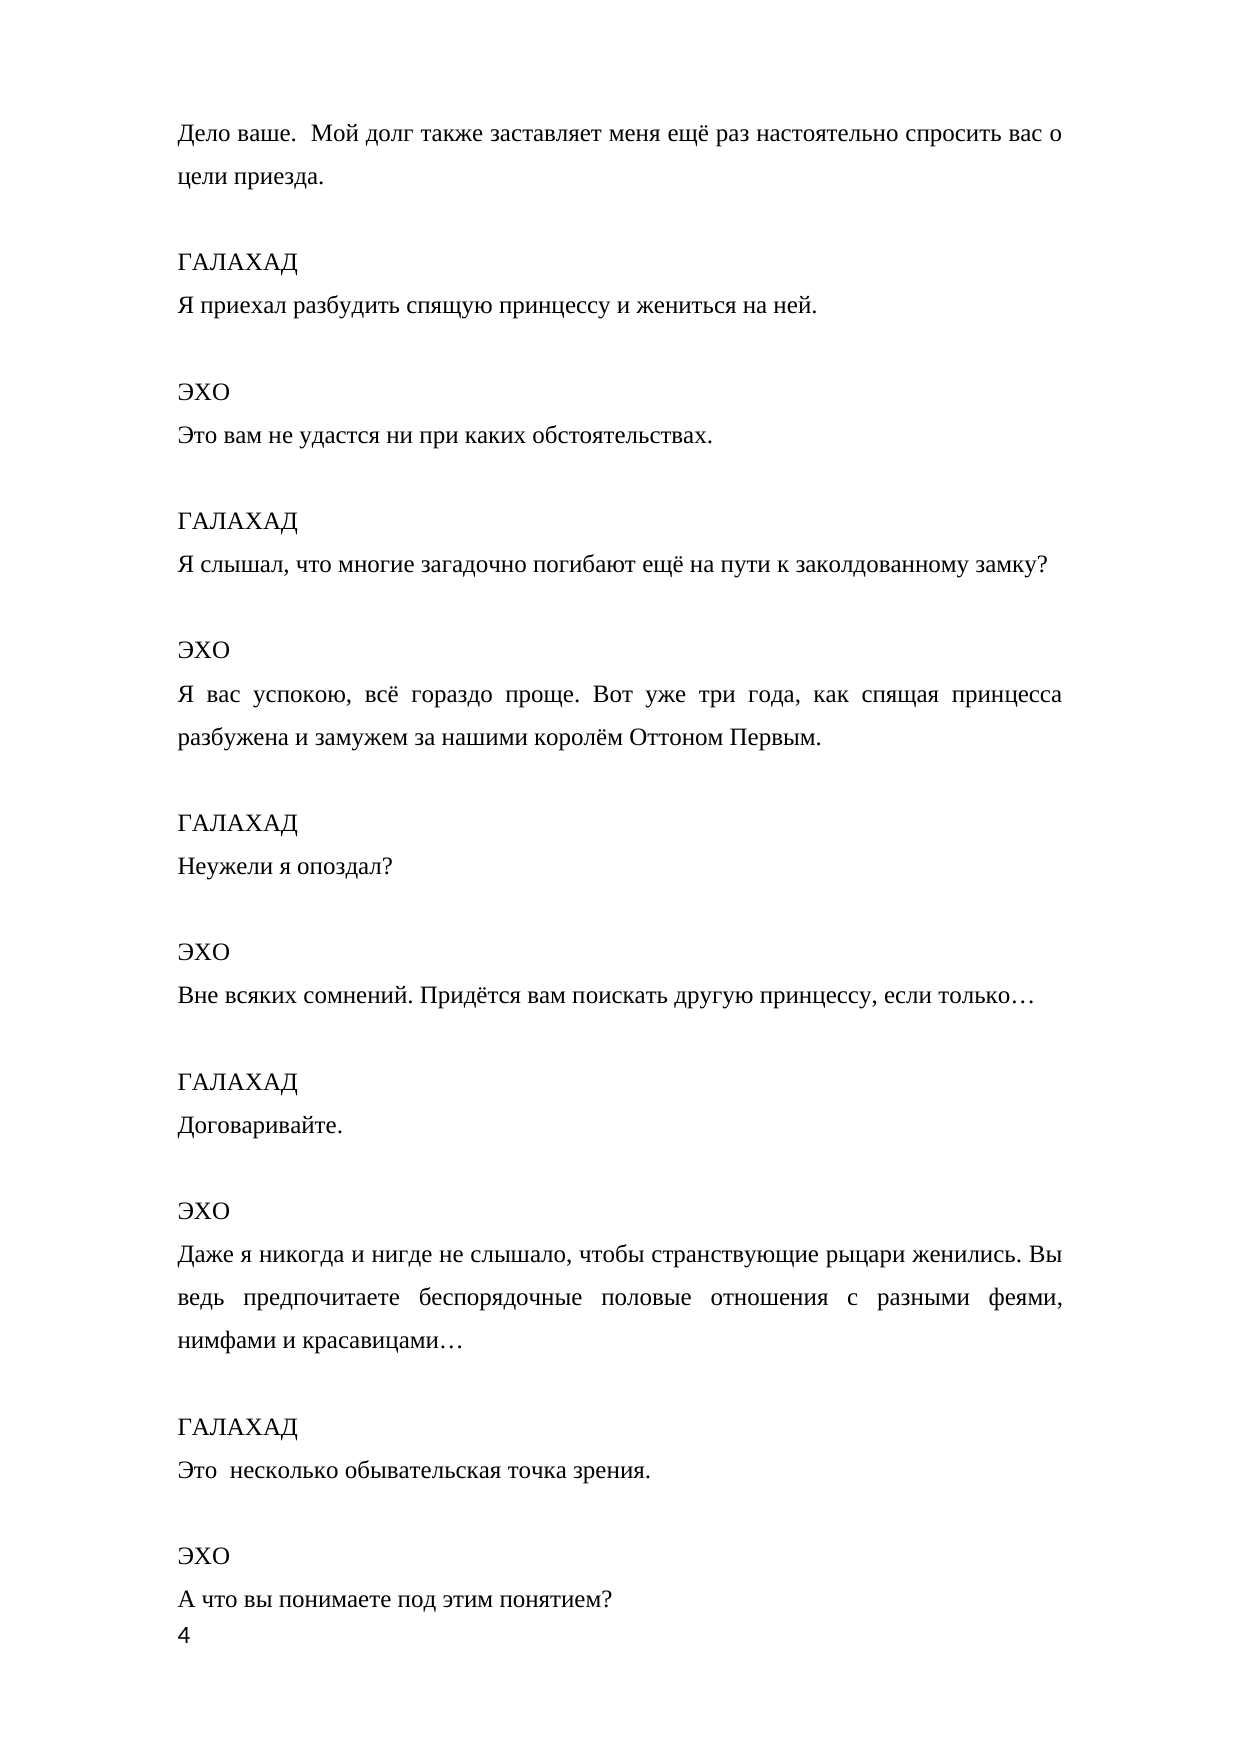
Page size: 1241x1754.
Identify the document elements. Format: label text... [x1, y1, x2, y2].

text Я слышал, что многие загадочно погибают ещё на пути к заколдованному замку? [177, 549, 1064, 578]
text Даже я никогда и нигде не слышало, чтобы странствующие рыцари женились. Вы ведь предпочитаете беспорядочные половые отношения с разными феями, нимфами и красавицами… [177, 1239, 1064, 1354]
text Это несколько обывательская точка зрения. [177, 1455, 1064, 1484]
text Вне всяких сомнений. Придётся вам поискать другую принцессу, если только… [177, 981, 1064, 1009]
text ЭХО [177, 1196, 1064, 1225]
text ЭХО [177, 636, 1064, 664]
text ГАЛАХАД [177, 506, 1064, 535]
text Я вас успокою, всё гораздо проще. Вот уже три года, как спящая принцесса разбужена и замужем за нашими королём Оттоном Первым. [177, 679, 1064, 751]
text Неужели я опоздал? [177, 851, 1064, 880]
text Дело ваше. Мой долг также заставляет меня ещё раз настоятельно спросить вас о цели приезда. [177, 118, 1064, 190]
text ГАЛАХАД [177, 247, 1064, 276]
text ГАЛАХАД [177, 808, 1064, 837]
text Договаривайте. [177, 1110, 1064, 1139]
text ЭХО [177, 937, 1064, 966]
text Это вам не удастся ни при каких обстоятельствах. [177, 420, 1064, 449]
text ЭХО [177, 377, 1064, 406]
text Я приехал разбудить спящую принцессу и жениться на ней. [177, 291, 1064, 319]
text А что вы понимаете под этим понятием? [177, 1584, 1064, 1613]
text ГАЛАХАД [177, 1067, 1064, 1096]
text ЭХО [177, 1541, 1064, 1570]
text ГАЛАХАД [177, 1412, 1064, 1441]
